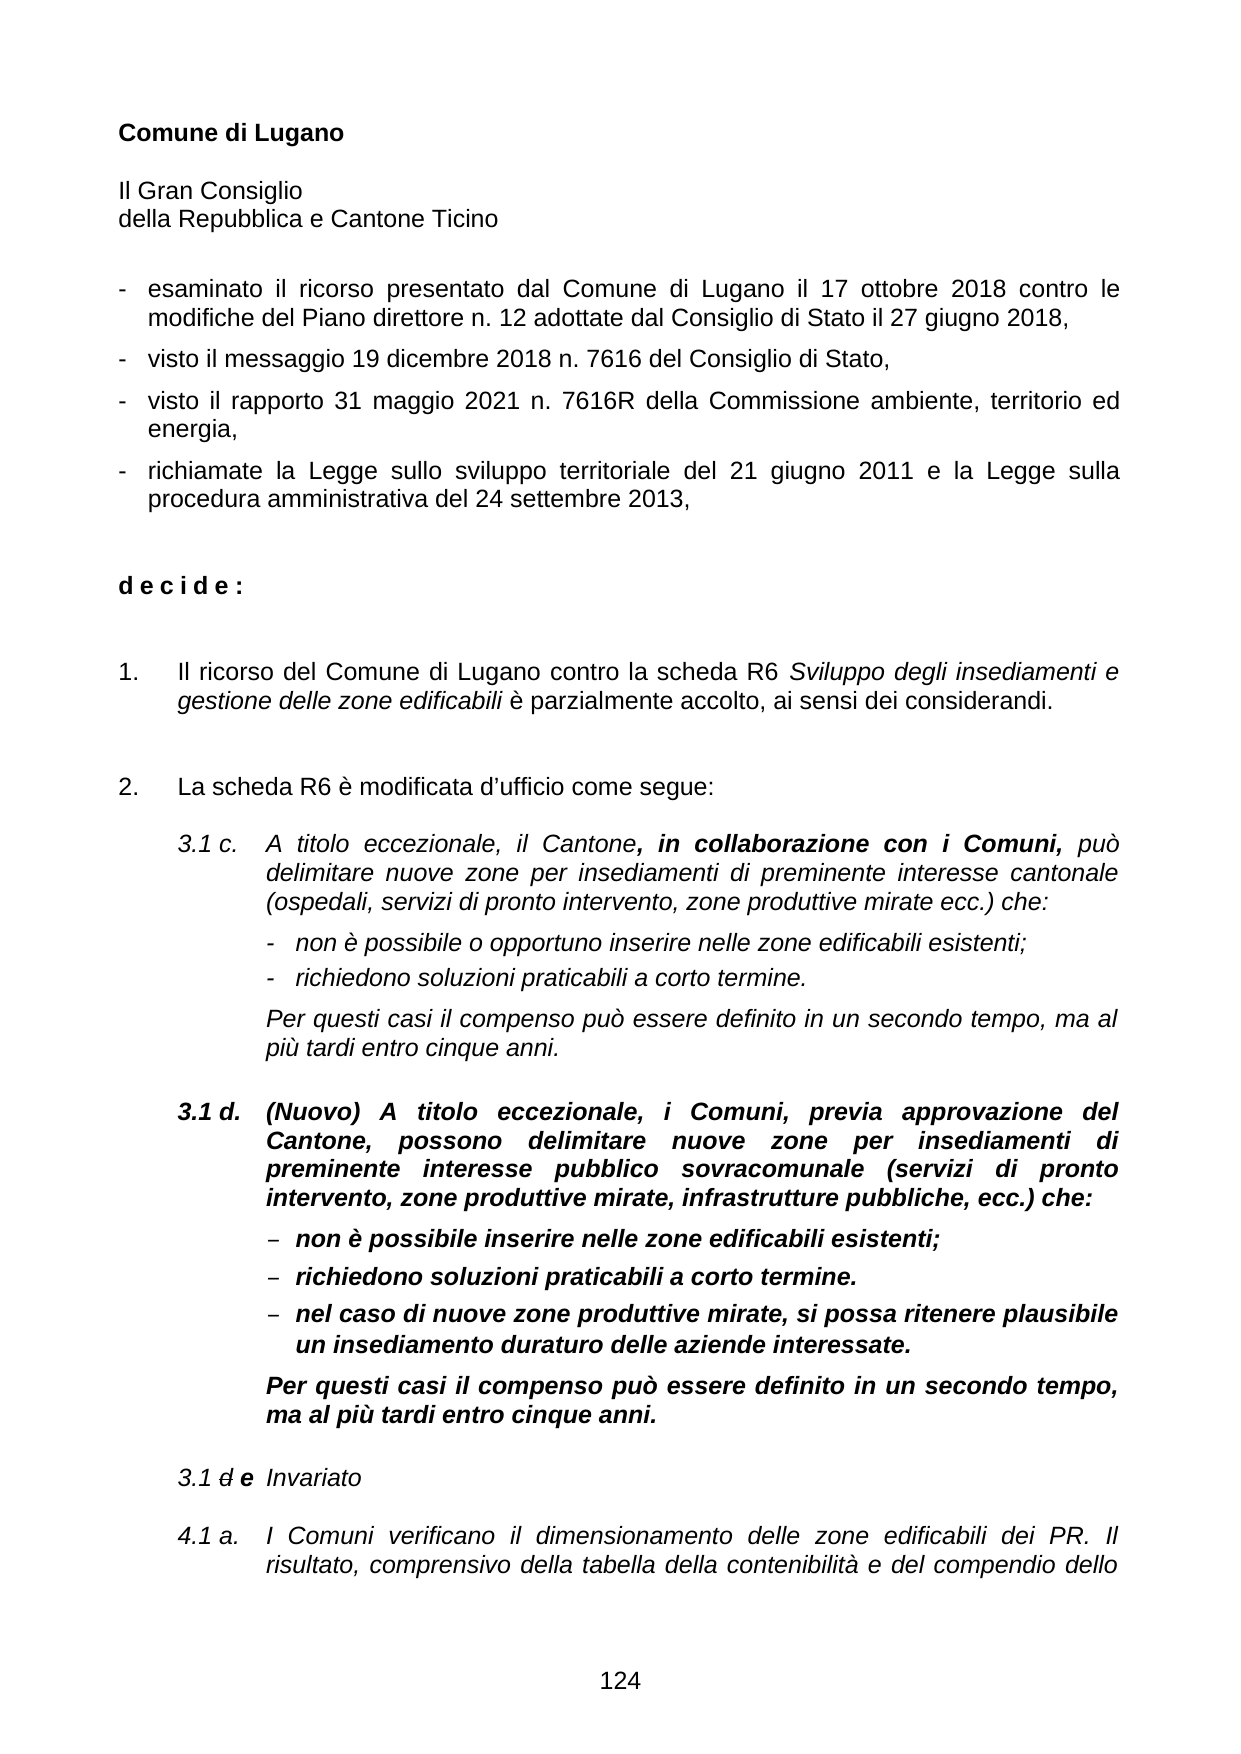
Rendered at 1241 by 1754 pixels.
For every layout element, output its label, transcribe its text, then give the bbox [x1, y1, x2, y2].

list visto il rapporto 31 maggio 2021 n. 7616R della Commissione ambiente, territorio ed energia, [118, 386, 1122, 443]
text decide: [118, 571, 1122, 599]
text della Repubblica e Cantone Ticino [118, 204, 1122, 233]
list richiedono soluzioni praticabili a corto termine. [266, 1262, 1122, 1292]
text Comune di Lugano [118, 118, 1122, 147]
text Il Gran Consiglio [118, 176, 1122, 204]
list richiamate la Legge sullo sviluppo territoriale del 21 giugno 2011 e la Legge sulla procedura amministrativa del 24 settembre 2013, [118, 456, 1122, 513]
list Il ricorso del Comune di Lugano contro la scheda R6 Sviluppo degli insediamenti e gestione delle zone edificabili è parzialmente accolto, ai sensi dei considerandi. [118, 657, 1122, 714]
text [177, 1521, 1122, 1578]
list Per questi casi il compenso può essere definito in un secondo tempo, ma al più tardi entro cinque anni. [266, 1004, 1122, 1062]
list Per questi casi il compenso può essere definito in un secondo tempo, ma al più tardi entro cinque anni. [266, 1371, 1122, 1428]
list non è possibile o opportuno inserire nelle zone edificabili esistenti; [266, 928, 1122, 957]
list La scheda R6 è modificata d’ufficio come segue: [118, 772, 1122, 801]
list visto il messaggio 19 dicembre 2018 n. 7616 del Consiglio di Stato, [118, 344, 1122, 373]
list 3.1 d. (Nuovo) A titolo eccezionale, i Comuni, previa approvazione del Cantone, possono delimitare nuove zone per insediamenti di preminente interesse pubblico sovracomunale (servizi di pronto intervento, zone produttive mirate, infrastrutture pubbliche, ecc.) che: [177, 1097, 1122, 1212]
list esaminato il ricorso presentato dal Comune di Lugano il 17 ottobre 2018 contro le modifiche del Piano direttore n. 12 adottate dal Consiglio di Stato il 27 giugno 2018, [118, 274, 1122, 332]
list non è possibile inserire nelle zone edificabili esistenti; [266, 1224, 1122, 1255]
list richiedono soluzioni praticabili a corto termine. [266, 963, 1122, 992]
text 3.1 d e Invariato [177, 1463, 1122, 1492]
list nel caso di nuove zone produttive mirate, si possa ritenere plausibile un insediamento duraturo delle aziende interessate. [266, 1299, 1122, 1358]
list 3.1 c. A titolo eccezionale, il Cantone, in collaborazione con i Comuni, può delimitare nuove zone per insediamenti di preminente interesse cantonale (ospedali, servizi di pronto intervento, zone produttive mirate ecc.) che: [177, 829, 1122, 916]
